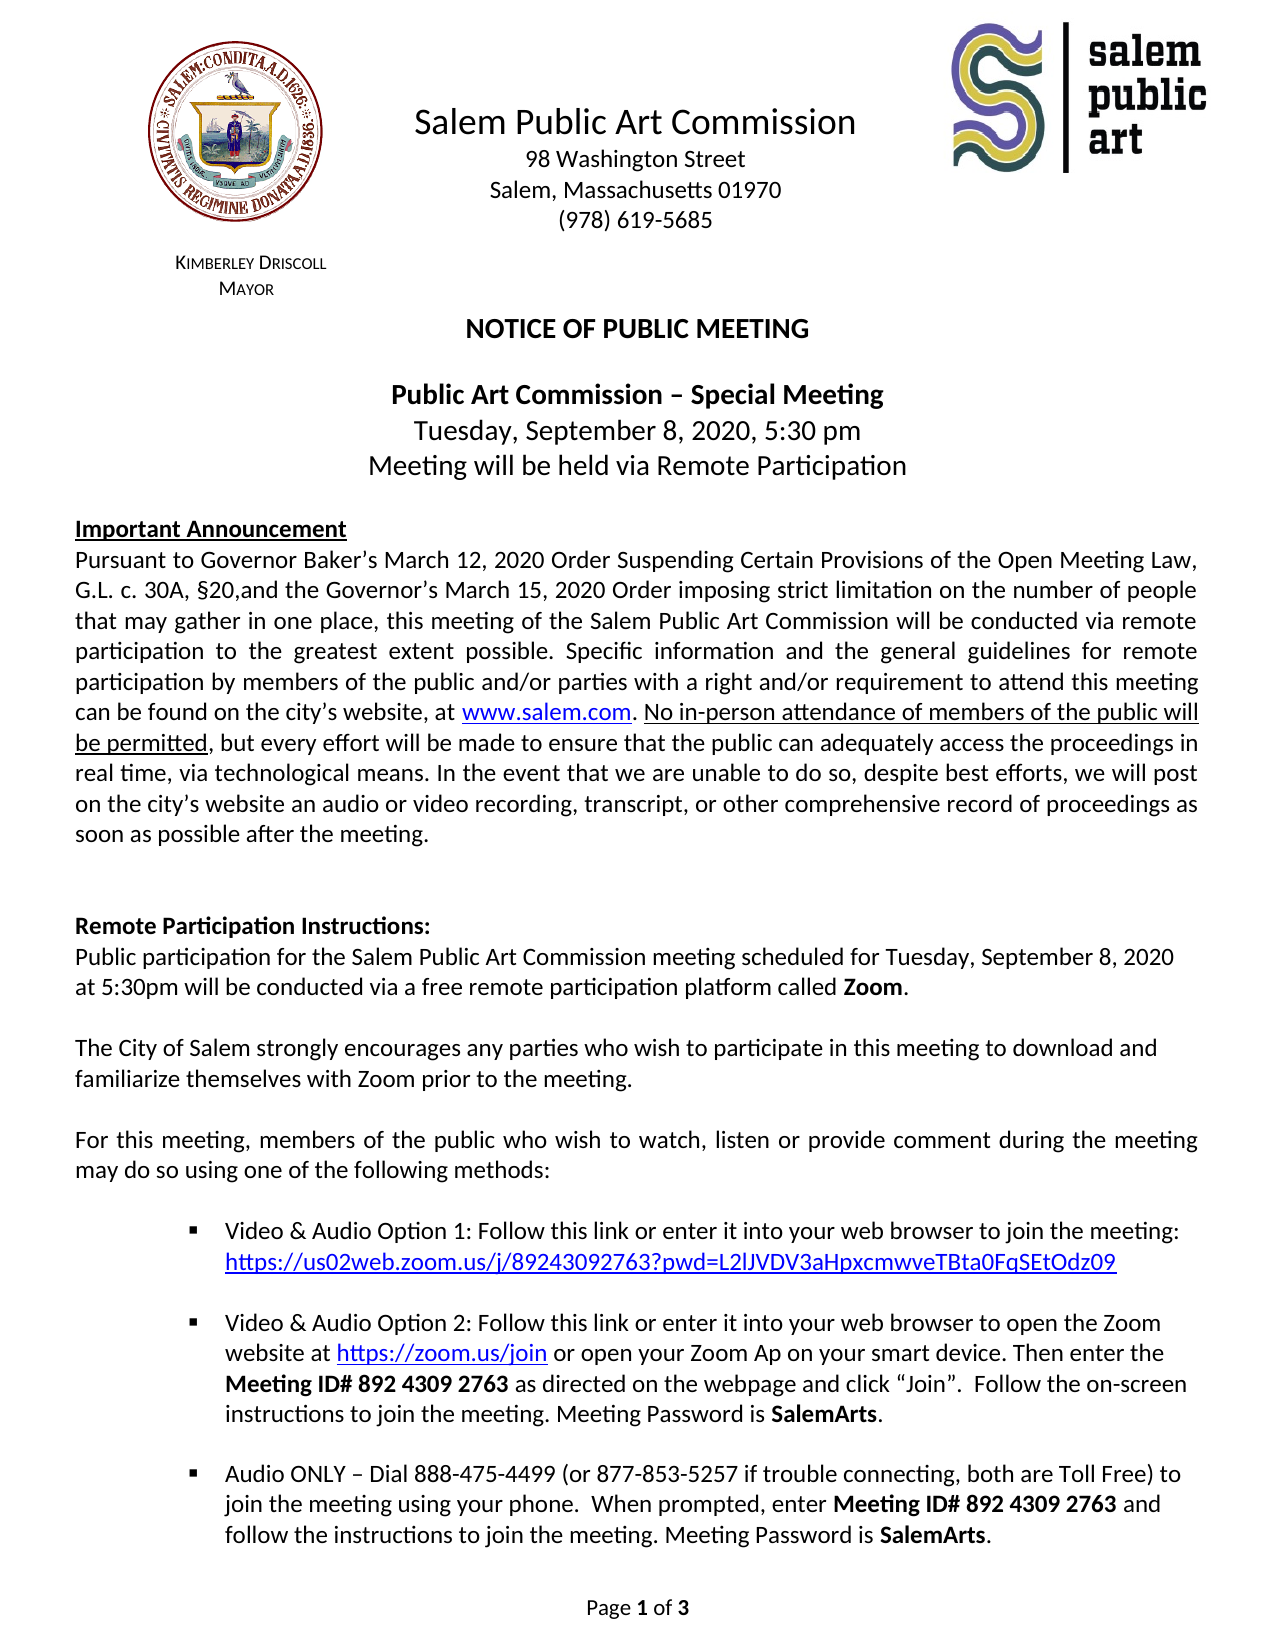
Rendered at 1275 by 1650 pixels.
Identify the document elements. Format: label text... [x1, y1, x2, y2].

picture [150, 86, 159, 107]
text Remote Participation Instructions: [75, 910, 1200, 941]
picture [936, 11, 1211, 173]
list https://us02web.zoom.us/j/89243092763?pwd=L2lJVDV3aHpxcmwveTBta0FqSEtOdz09 [225, 1246, 1200, 1276]
list Video & Audio Option 2: Follow this link or enter it into your web browser to open the Zoom website at https://zoom.us/join or open your Zoom Ap on your smart device. Then enter the Meeting ID# 892 4309 2763 as directed on the webpage and click “Join”. Follow the on-screen instructions to join the meeting. Meeting Password is SalemArts. [187, 1307, 1200, 1458]
list Audio ONLY – Dial 888-475-4499 (or 877-853-5257 if trouble connecting, both are Toll Free) to join the meeting using your phone. When prompted, enter Meeting ID# 892 4309 2763 and follow the instructions to join the meeting. Meeting Password is SalemArts. [187, 1458, 1200, 1549]
text Public participation for the Salem Public Art Commission meeting scheduled for Tuesday, September 8, 2020 at 5:30pm will be conducted via a free remote participation platform called Zoom. [75, 941, 1200, 1002]
text Pursuant to Governor Baker’s March 12, 2020 Order Suspending Certain Provisions of the Open Meeting Law, G.L. c. 30A, §20,and the Governor’s March 15, 2020 Order imposing strict limitation on the number of people that may gather in one place, this meeting of the Salem Public Art Commission will be conducted via remote participation to the greatest extent possible. Specific information and the general guidelines for remote participation by members of the public and/or parties with a right and/or requirement to attend this meeting can be found on the city’s website, at www.salem.com. No in-person attendance of members of the public will be permitted, but every effort will be made to ensure that the public can adequately access the proceedings in real time, via technological means. In the event that we are unable to do so, despite best efforts, we will post on the city’s website an audio or video recording, transcript, or other comprehensive record of proceedings as soon as possible after the meeting. [75, 544, 1200, 849]
text Important Announcement [75, 513, 1200, 544]
picture [146, 40, 327, 225]
list Video & Audio Option 1: Follow this link or enter it into your web browser to join the meeting: [187, 1215, 1200, 1246]
text For this meeting, members of the public who wish to watch, listen or provide comment during the meeting may do so using one of the following methods: [75, 1124, 1200, 1185]
picture [167, 60, 180, 73]
text NOTICE OF PUBLIC MEETING Public Art Commission – Special Meeting Tuesday, September 8, 2020, 5:30 pm Meeting will be held via Remote Participation [75, 310, 1200, 483]
picture [151, 44, 320, 219]
text The City of Salem strongly encourages any parties who wish to participate in this meeting to download and familiarize themselves with Zoom prior to the meeting. [75, 1032, 1200, 1093]
